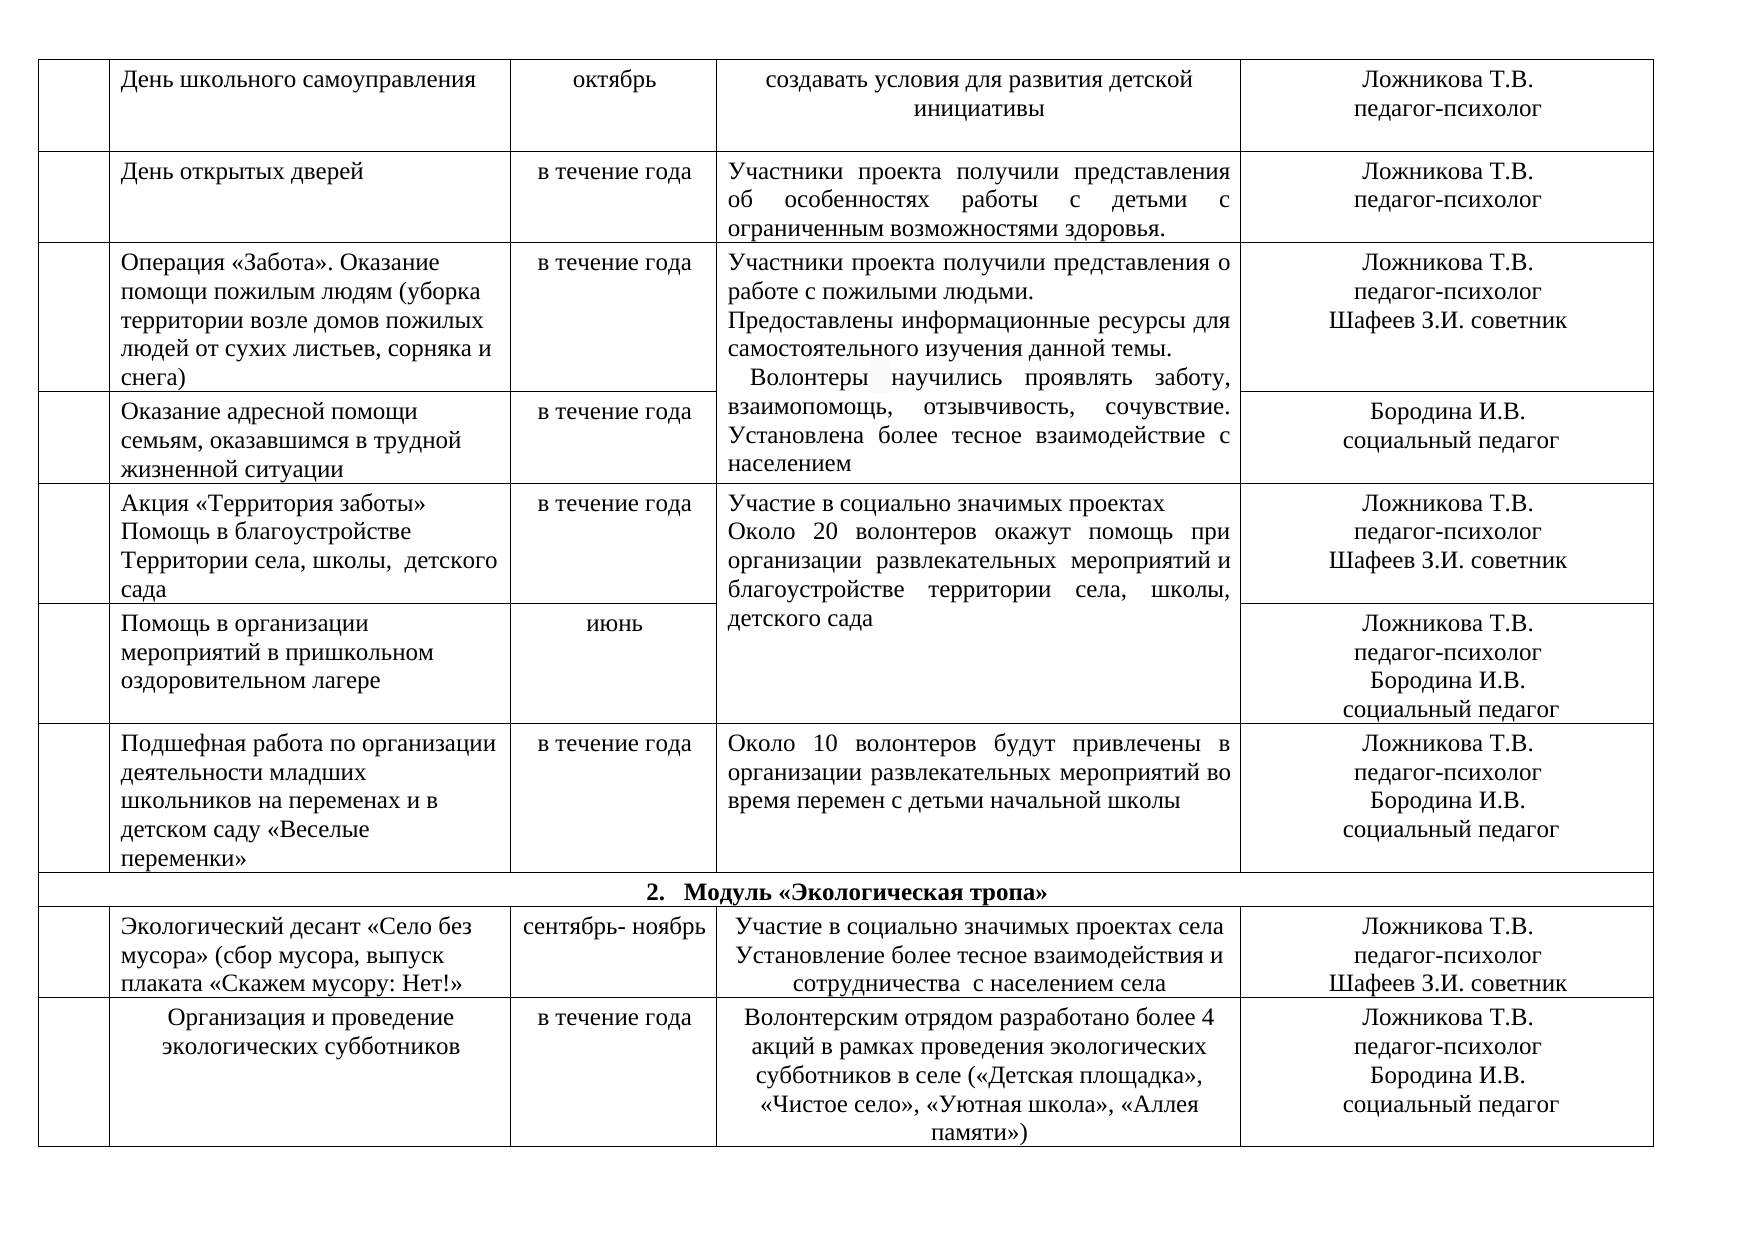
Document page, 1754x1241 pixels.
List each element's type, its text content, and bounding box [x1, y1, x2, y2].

table_cell в течение года [511, 152, 716, 242]
table_cell Ложникова Т.В. педагог-психолог [1241, 60, 1653, 151]
table_cell [39, 998, 109, 1146]
table_cell Оказание адресной помощи семьям, оказавшимся в трудной жизненной ситуации [110, 392, 510, 482]
table_cell [39, 392, 109, 482]
table_cell [39, 484, 109, 603]
table_cell Ложникова Т.В. педагог-психолог Шафеев З.И. советник [1241, 243, 1653, 391]
table_cell День школьного самоуправления [110, 60, 510, 151]
table_cell создавать условия для развития детской инициативы [717, 60, 1240, 151]
table_cell Помощь в организации мероприятий в пришкольном оздоровительном лагере [110, 604, 510, 723]
table_cell [39, 907, 109, 997]
table_cell Ложникова Т.В. педагог-психолог Шафеев З.И. советник [1241, 907, 1653, 997]
table_cell Участие в социально значимых проектах села Установление более тесное взаимодействия и сотрудничества с населением села [717, 907, 1240, 997]
table_cell Ложникова Т.В. педагог-психолог [1241, 152, 1653, 242]
table_cell октябрь [511, 60, 716, 151]
table_cell Ложникова Т.В. педагог-психолог Шафеев З.И. советник [1241, 484, 1653, 603]
table_cell Ложникова Т.В. педагог-психолог Бородина И.В. социальный педагог [1241, 998, 1653, 1146]
table_cell в течение года [511, 998, 716, 1146]
table_cell в течение года [511, 392, 716, 482]
table_cell Участники проекта получили представления о работе с пожилыми людьми. Предоставлены информационные ресурсы для самостоятельного изучения данной темы. Волонтеры научились проявлять заботу, взаимопомощь, отзывчивость, сочувствие. Установлена более тесное взаимодействие с населением [717, 243, 1240, 482]
table_cell День открытых дверей [110, 152, 510, 242]
table_cell в течение года [511, 243, 716, 391]
table_cell Организация и проведение экологических субботников [110, 998, 510, 1146]
table_cell Подшефная работа по организации деятельности младших школьников на переменах и в детском саду «Веселые переменки» [110, 724, 510, 872]
table_cell сентябрь- ноябрь [511, 907, 716, 997]
table_cell Операция «Забота». Оказание помощи пожилым людям (уборка территории возле домов пожилых людей от сухих листьев, сорняка и снега) [110, 243, 510, 391]
table_cell Участие в социально значимых проектах Около 20 волонтеров окажут помощь при организации развлекательных мероприятий и благоустройстве территории села, школы, детского сада [717, 484, 1240, 723]
table_cell [39, 243, 109, 391]
table_cell Ложникова Т.В. педагог-психолог Бородина И.В. социальный педагог [1241, 604, 1653, 723]
table_cell Волонтерским отрядом разработано более 4 акций в рамках проведения экологических субботников в селе («Детская площадка», «Чистое село», «Уютная школа», «Аллея памяти») [717, 998, 1240, 1146]
table_cell [39, 724, 109, 872]
table_cell Участники проекта получили представления об особенностях работы с детьми с ограниченным возможностями здоровья. [717, 152, 1240, 242]
table_cell в течение года [511, 724, 716, 872]
table_cell Экологический десант «Село без мусора» (сбор мусора, выпуск плаката «Скажем мусору: Нет!» [110, 907, 510, 997]
table_cell июнь [511, 604, 716, 723]
table_cell в течение года [511, 484, 716, 603]
table_cell Ложникова Т.В. педагог-психолог Бородина И.В. социальный педагог [1241, 724, 1653, 872]
table_cell Около 10 волонтеров будут привлечены в организации развлекательных мероприятий во время перемен с детьми начальной школы [717, 724, 1240, 872]
table_cell Бородина И.В. социальный педагог [1241, 392, 1653, 482]
table_cell Модуль «Экологическая тропа» [39, 873, 1653, 906]
table_cell [39, 152, 109, 242]
table_cell Акция «Территория заботы» Помощь в благоустройстве Территории села, школы, детского сада [110, 484, 510, 603]
table_cell [39, 604, 109, 723]
table_cell [39, 60, 109, 151]
